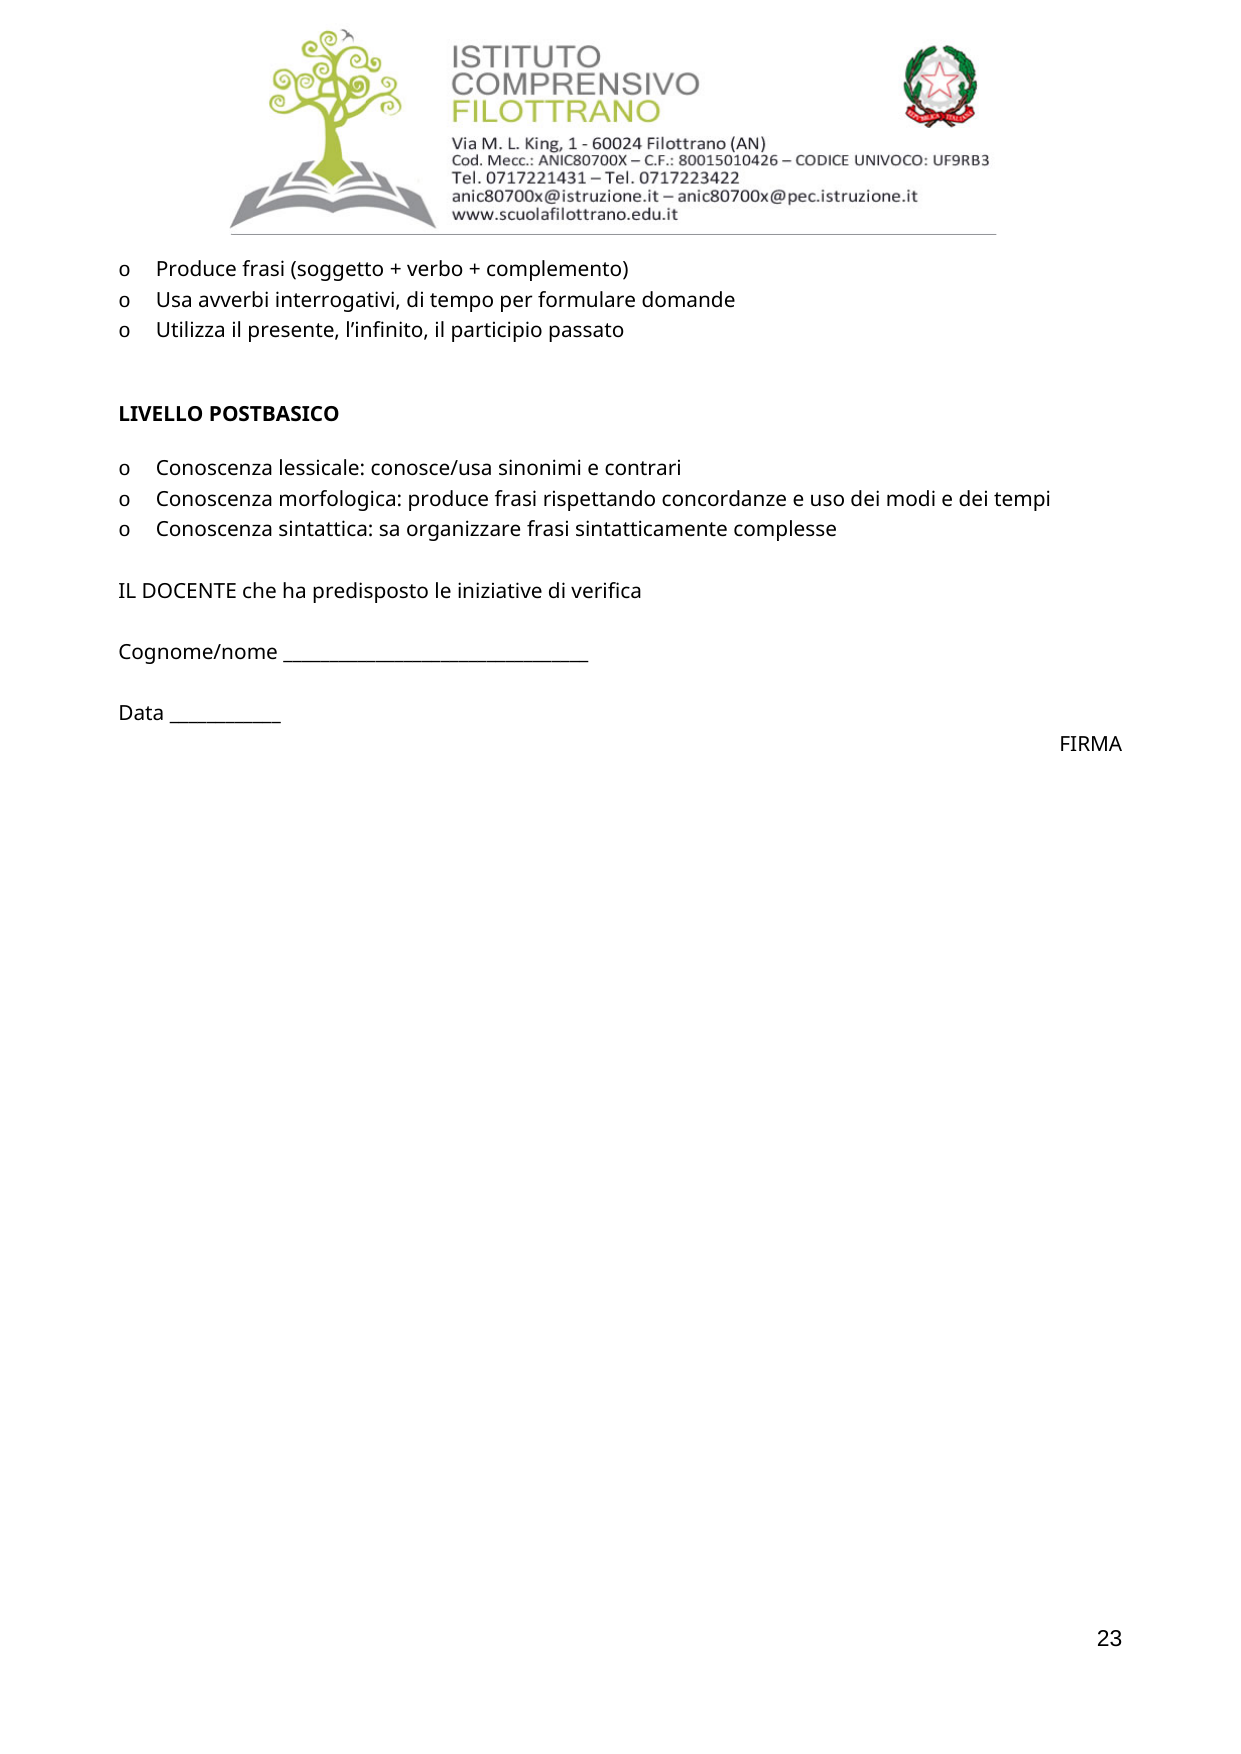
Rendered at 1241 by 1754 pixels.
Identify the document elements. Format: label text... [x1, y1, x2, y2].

list Conoscenza sintattica: sa organizzare frasi sintatticamente complesse [118, 514, 1122, 543]
text LIVELLO POSTBASICO [118, 399, 1122, 428]
text IL DOCENTE che ha predisposto le iniziative di verifica [118, 576, 1122, 604]
text Cognome/nome _________________________________ [118, 637, 1122, 666]
list Utilizza il presente, l’infinito, il participio passato [118, 315, 1122, 344]
list Conoscenza lessicale: conosce/usa sinonimi e contrari [118, 453, 1122, 482]
list Usa avverbi interrogativi, di tempo per formulare domande [118, 285, 1122, 313]
text Data ____________ [118, 698, 1122, 727]
list Conoscenza morfologica: produce frasi rispettando concordanze e uso dei modi e dei tempi [118, 484, 1122, 512]
list Produce frasi (soggetto + verbo + complemento) [118, 254, 1122, 282]
text FIRMA [118, 729, 1122, 757]
picture [229, 23, 997, 235]
